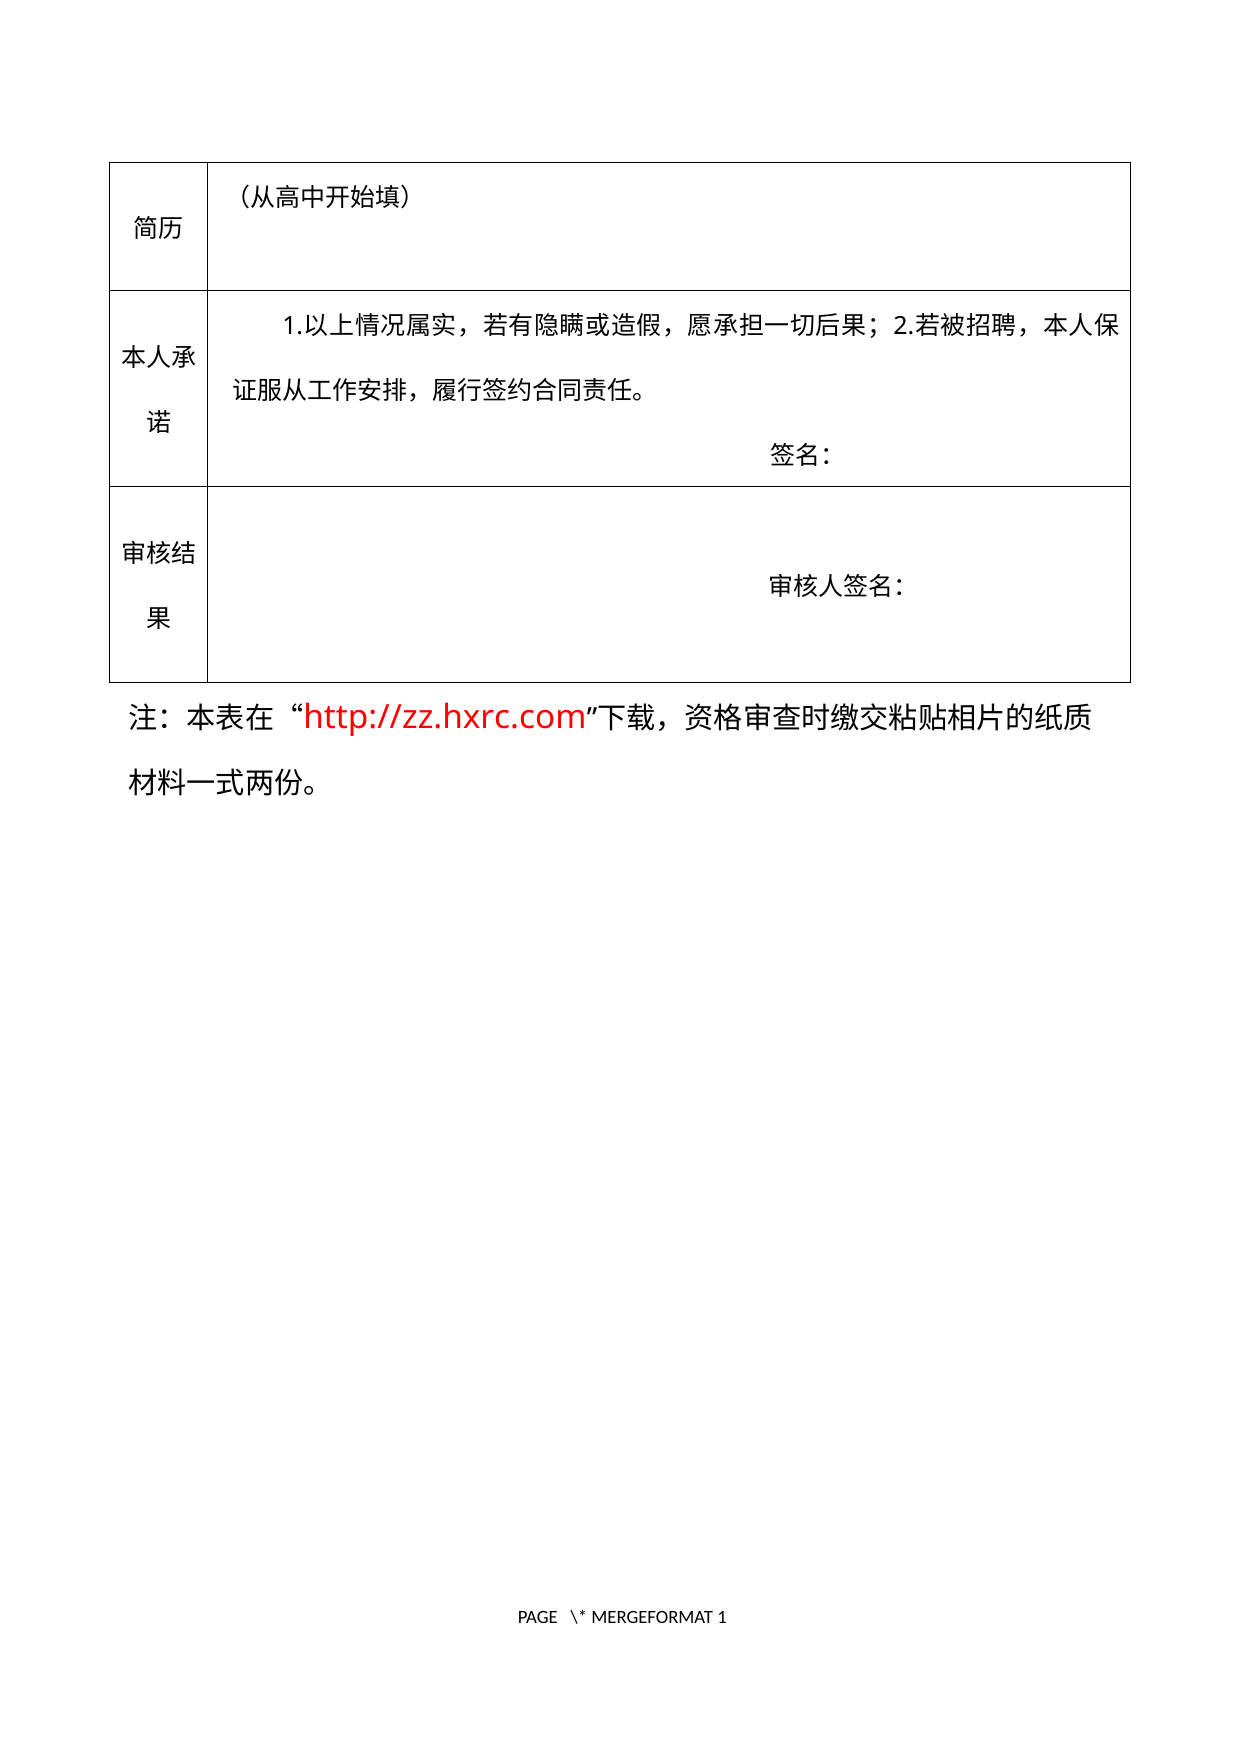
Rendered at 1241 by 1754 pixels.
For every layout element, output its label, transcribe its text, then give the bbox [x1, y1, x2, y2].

table_cell 审核人签名： [208, 487, 1130, 682]
table_cell 1.以上情况属实，若有隐瞒或造假，愿承担一切后果；2.若被招聘，本人保证服从工作安排，履行签约合同责任。 签名： [208, 291, 1130, 486]
table_cell 简历 [110, 163, 207, 290]
table_cell 本人承诺 [110, 291, 207, 486]
text 注：本表在“http://zz.hxrc.com”下载，资格审查时缴交粘贴相片的纸质材料一式两份。 [128, 683, 1112, 813]
table_cell 审核结果 [110, 487, 207, 682]
table_cell （从高中开始填） [208, 163, 1130, 290]
